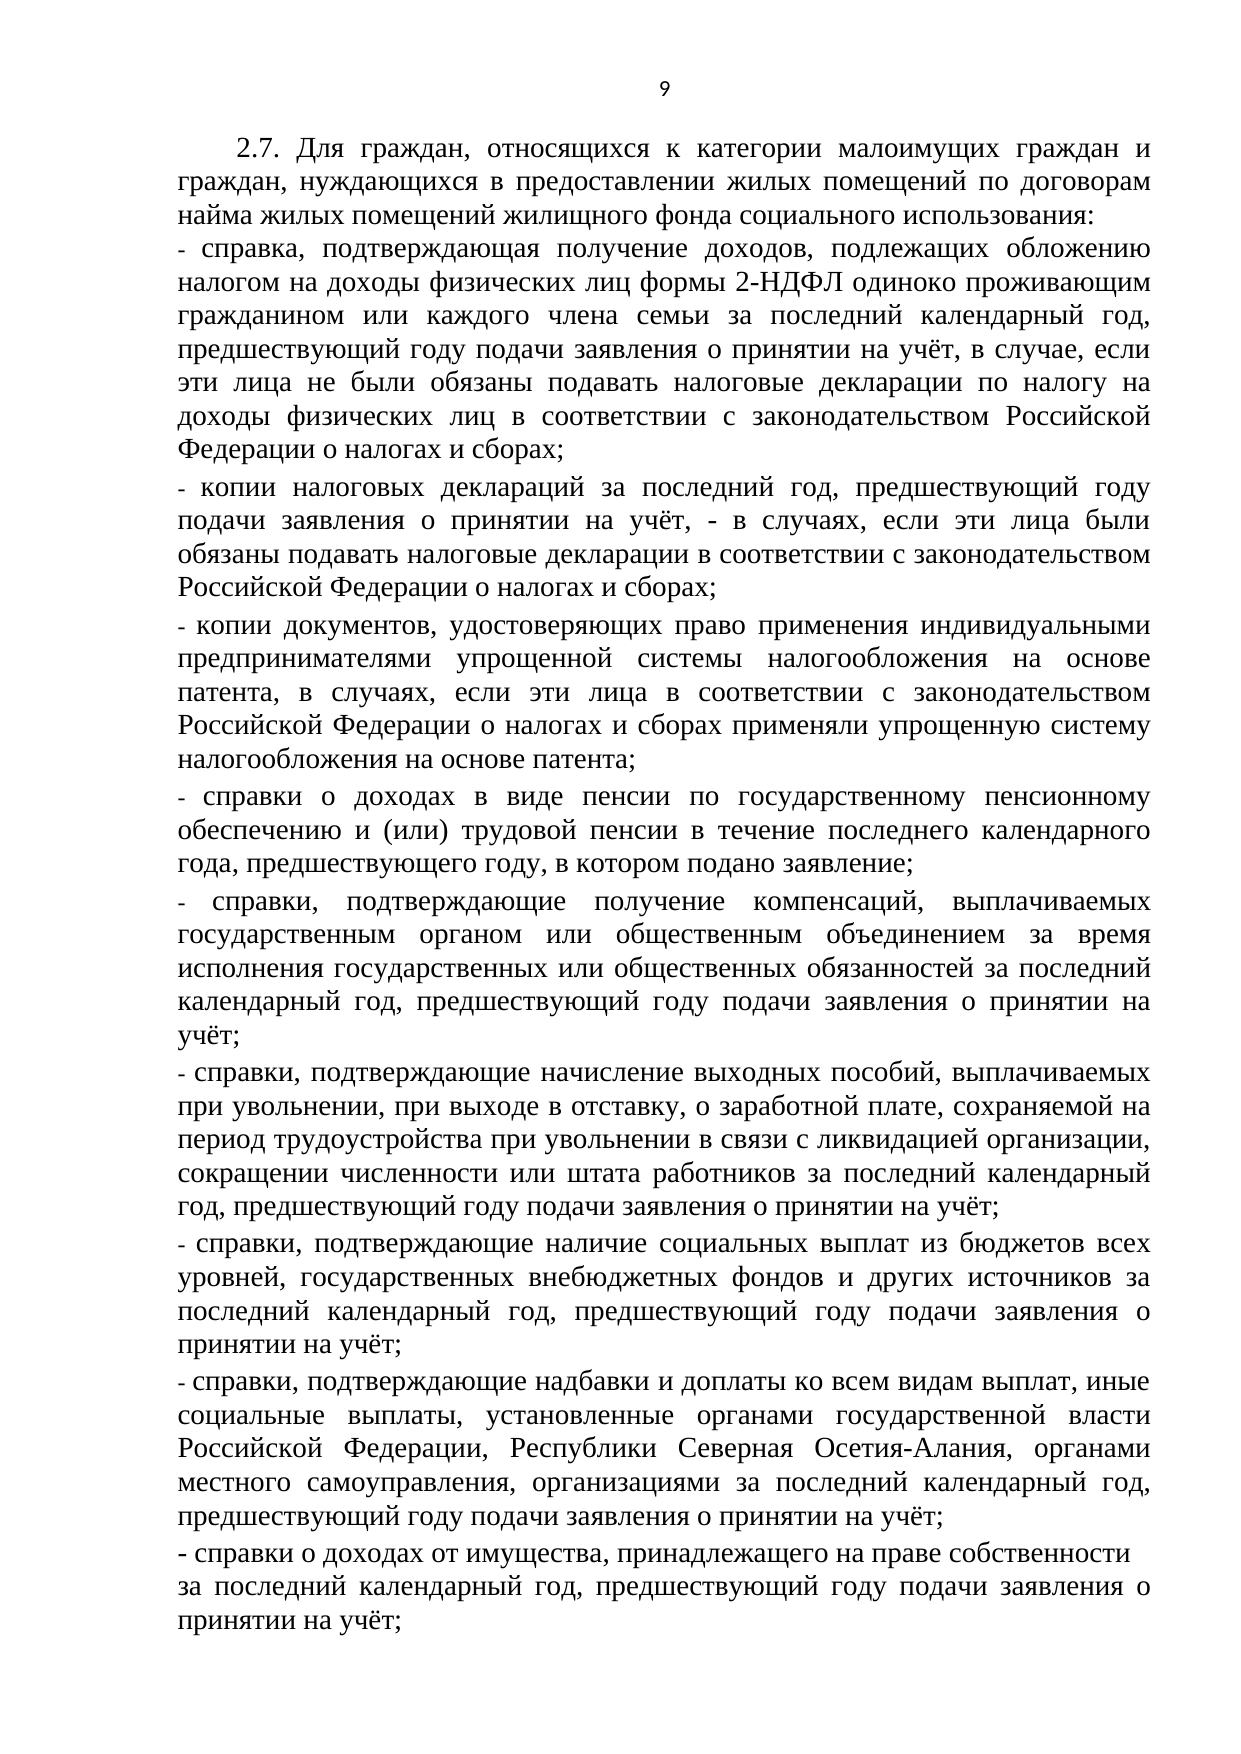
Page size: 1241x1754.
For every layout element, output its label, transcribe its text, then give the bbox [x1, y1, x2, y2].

text - копии документов, удостоверяющих право применения индивидуальными предпринимателями упрощенной системы налогообложения на основе патента, в случаях, если эти лица в соответствии с законодательством Российской Федерации о налогах и сборах применяли упрощенную систему налогообложения на основе патента; [177, 607, 1152, 774]
text - копии налоговых деклараций за последний год, предшествующий году подачи заявления о принятии на учёт, - в случаях, если эти лица были обязаны подавать налоговые декларации в соответствии с законодательством Российской Федерации о налогах и сборах; [177, 469, 1152, 603]
text - справка, подтверждающая получение доходов, подлежащих обложению налогом на доходы физических лиц формы 2-НДФЛ одиноко проживающим гражданином или каждого члена семьи за последний календарный год, предшествующий году подачи заявления о принятии на учёт, в случае, если эти лица не были обязаны подавать налоговые декларации по налогу на доходы физических лиц в соответствии с законодательством Российской Федерации о налогах и сборах; [177, 230, 1152, 465]
text - справки, подтверждающие надбавки и доплаты ко всем видам выплат, иные социальные выплаты, установленные органами государственной власти Российской Федерации, Республики Северная Осетия-Алания, органами местного самоуправления, организациями за последний календарный год, предшествующий году подачи заявления о принятии на учёт; [177, 1363, 1152, 1531]
text - справки, подтверждающие начисление выходных пособий, выплачиваемых при увольнении, при выходе в отставку, о заработной плате, сохраняемой на период трудоустройства при увольнении в связи с ликвидацией организации, сокращении численности или штата работников за последний календарный год, предшествующий году подачи заявления о принятии на учёт; [177, 1054, 1152, 1222]
text - справки, подтверждающие получение компенсаций, выплачиваемых государственным органом или общественным объединением за время исполнения государственных или общественных обязанностей за последний календарный год, предшествующий году подачи заявления о принятии на учёт; [177, 883, 1152, 1050]
text - справки о доходах от имущества, принадлежащего на праве собственности [177, 1535, 1152, 1568]
text за последний календарный год, предшествующий году подачи заявления о принятии на учёт; [177, 1568, 1152, 1636]
text 2.7. Для граждан, относящихся к категории малоимущих граждан и граждан, нуждающихся в предоставлении жилых помещений по договорам найма жилых помещений жилищного фонда социального использования: [177, 130, 1152, 230]
text - справки, подтверждающие наличие социальных выплат из бюджетов всех уровней, государственных внебюджетных фондов и других источников за последний календарный год, предшествующий году подачи заявления о принятии на учёт; [177, 1226, 1152, 1360]
text - справки о доходах в виде пенсии по государственному пенсионному обеспечению и (или) трудовой пенсии в течение последнего календарного года, предшествующего году, в котором подано заявление; [177, 778, 1152, 879]
